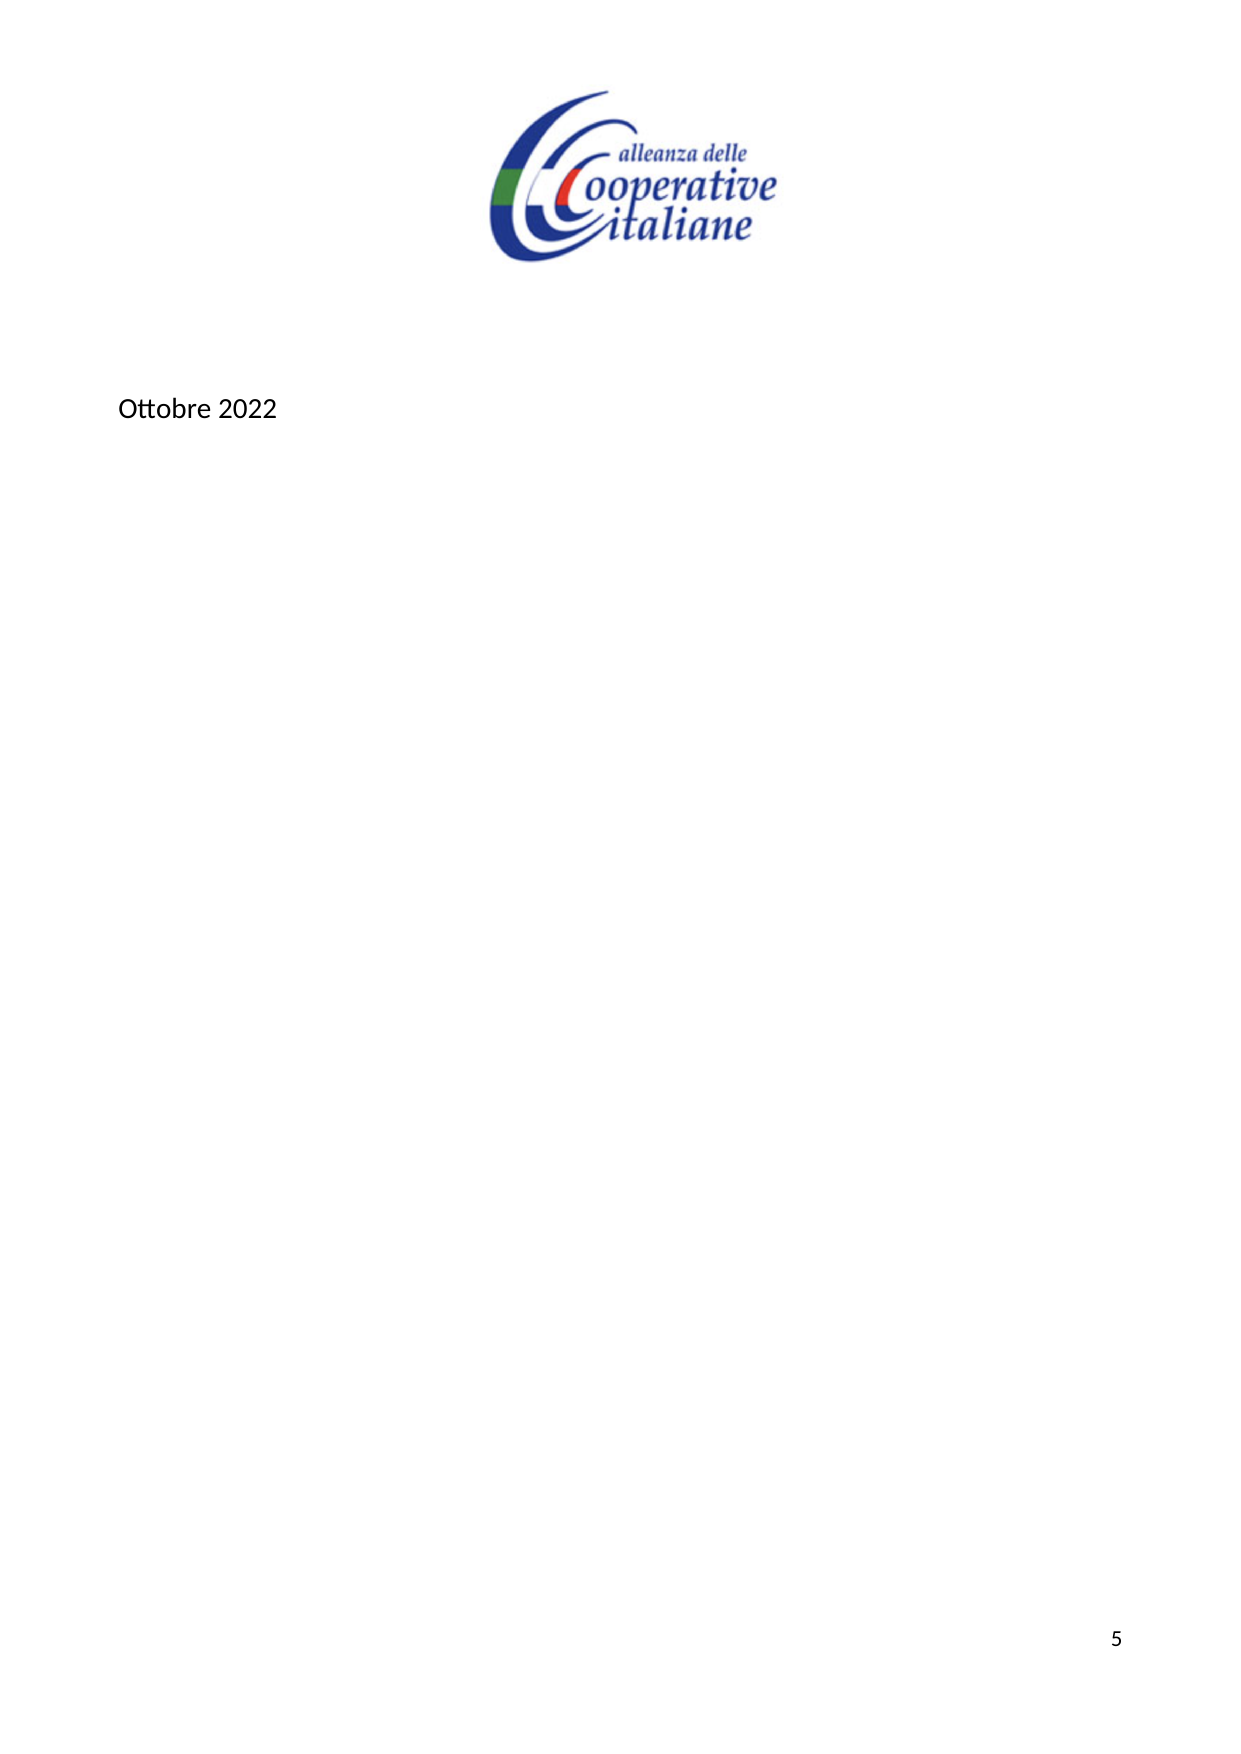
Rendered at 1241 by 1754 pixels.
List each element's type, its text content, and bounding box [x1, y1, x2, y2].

text Ottobre 2022 [118, 391, 1122, 426]
picture [428, 73, 812, 284]
